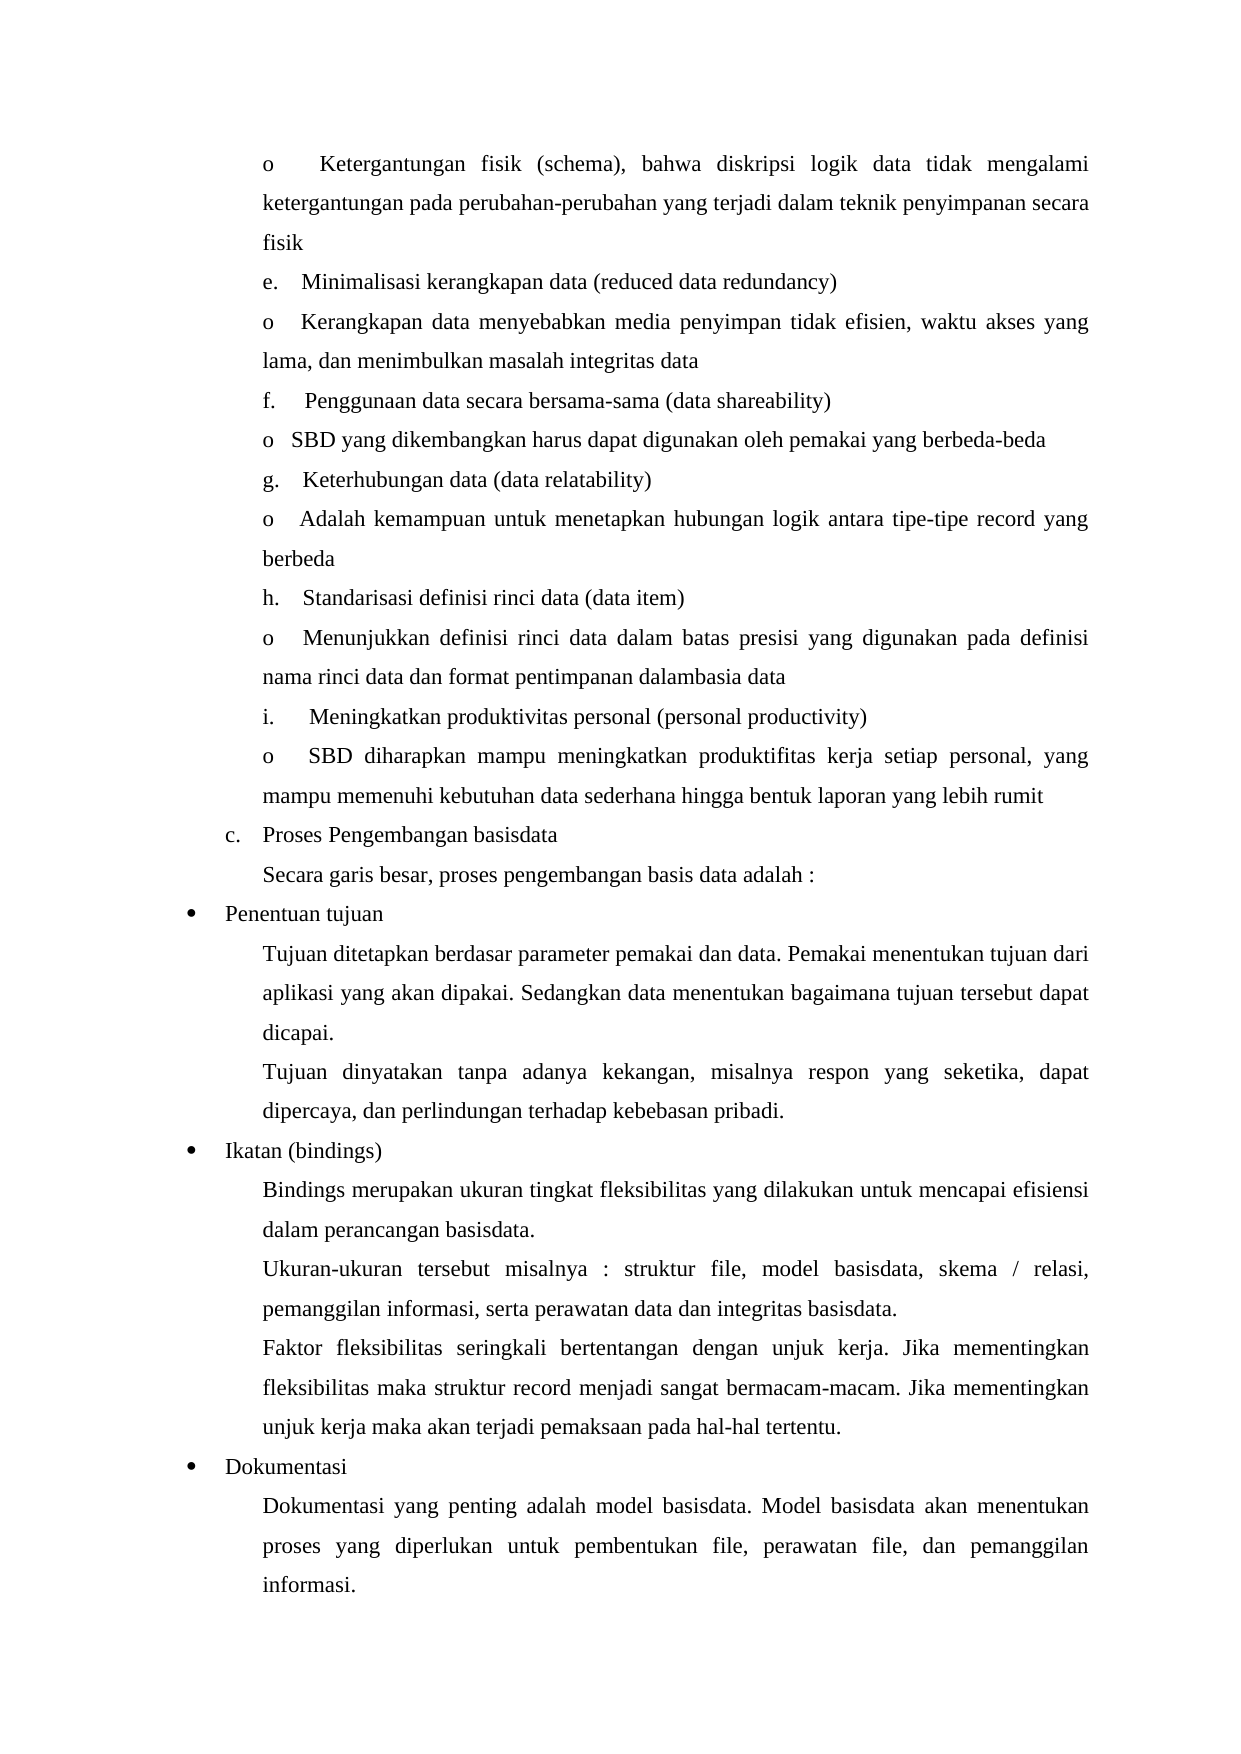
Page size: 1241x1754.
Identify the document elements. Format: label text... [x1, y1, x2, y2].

list g. Keterhubungan data (data relatability) [262, 466, 1090, 492]
list Secara garis besar, proses pengembangan basis data adalah : [262, 861, 1090, 887]
list f. Penggunaan data secara bersama-sama (data shareability) [262, 387, 1090, 413]
list Proses Pengembangan basisdata [225, 821, 1090, 847]
list Tujuan dinyatakan tanpa adanya kekangan, misalnya respon yang seketika, dapat dipercaya, dan perlindungan terhadap kebebasan pribadi. [262, 1058, 1090, 1124]
list Faktor fleksibilitas seringkali bertentangan dengan unjuk kerja. Jika mementingkan fleksibilitas maka struktur record menjadi sangat bermacam-macam. Jika mementingkan unjuk kerja maka akan terjadi pemaksaan pada hal-hal tertentu. [262, 1334, 1090, 1440]
list o Kerangkapan data menyebabkan media penyimpan tidak efisien, waktu akses yang lama, dan menimbulkan masalah integritas data [262, 308, 1090, 374]
list Bindings merupakan ukuran tingkat fleksibilitas yang dilakukan untuk mencapai efisiensi dalam perancangan basisdata. [262, 1176, 1090, 1242]
list Dokumentasi [187, 1453, 1090, 1479]
list o SBD yang dikembangkan harus dapat digunakan oleh pemakai yang berbeda-beda [262, 426, 1090, 453]
list o Adalah kemampuan untuk menetapkan hubungan logik antara tipe-tipe record yang berbeda [262, 505, 1090, 571]
list e. Minimalisasi kerangkapan data (reduced data redundancy) [262, 268, 1090, 295]
list Ikatan (bindings) [187, 1137, 1090, 1163]
list o Ketergantungan fisik (schema), bahwa diskripsi logik data tidak mengalami ketergantungan pada perubahan-perubahan yang terjadi dalam teknik penyimpanan secara fisik [262, 150, 1090, 255]
list i. Meningkatkan produktivitas personal (personal productivity) [262, 703, 1090, 729]
list Ukuran-ukuran tersebut misalnya : struktur file, model basisdata, skema / relasi, pemanggilan informasi, serta perawatan data dan integritas basisdata. [262, 1255, 1090, 1321]
list o SBD diharapkan mampu meningkatkan produktifitas kerja setiap personal, yang mampu memenuhi kebutuhan data sederhana hingga bentuk laporan yang lebih rumit [262, 742, 1090, 808]
list Penentuan tujuan [187, 900, 1090, 926]
list Tujuan ditetapkan berdasar parameter pemakai dan data. Pemakai menentukan tujuan dari aplikasi yang akan dipakai. Sedangkan data menentukan bagaimana tujuan tersebut dapat dicapai. [262, 939, 1090, 1045]
list h. Standarisasi definisi rinci data (data item) [262, 584, 1090, 611]
list o Menunjukkan definisi rinci data dalam batas presisi yang digunakan pada definisi nama rinci data dan format pentimpanan dalambasia data [262, 624, 1090, 689]
list Dokumentasi yang penting adalah model basisdata. Model basisdata akan menentukan proses yang diperlukan untuk pembentukan file, perawatan file, dan pemanggilan informasi. [262, 1492, 1090, 1598]
